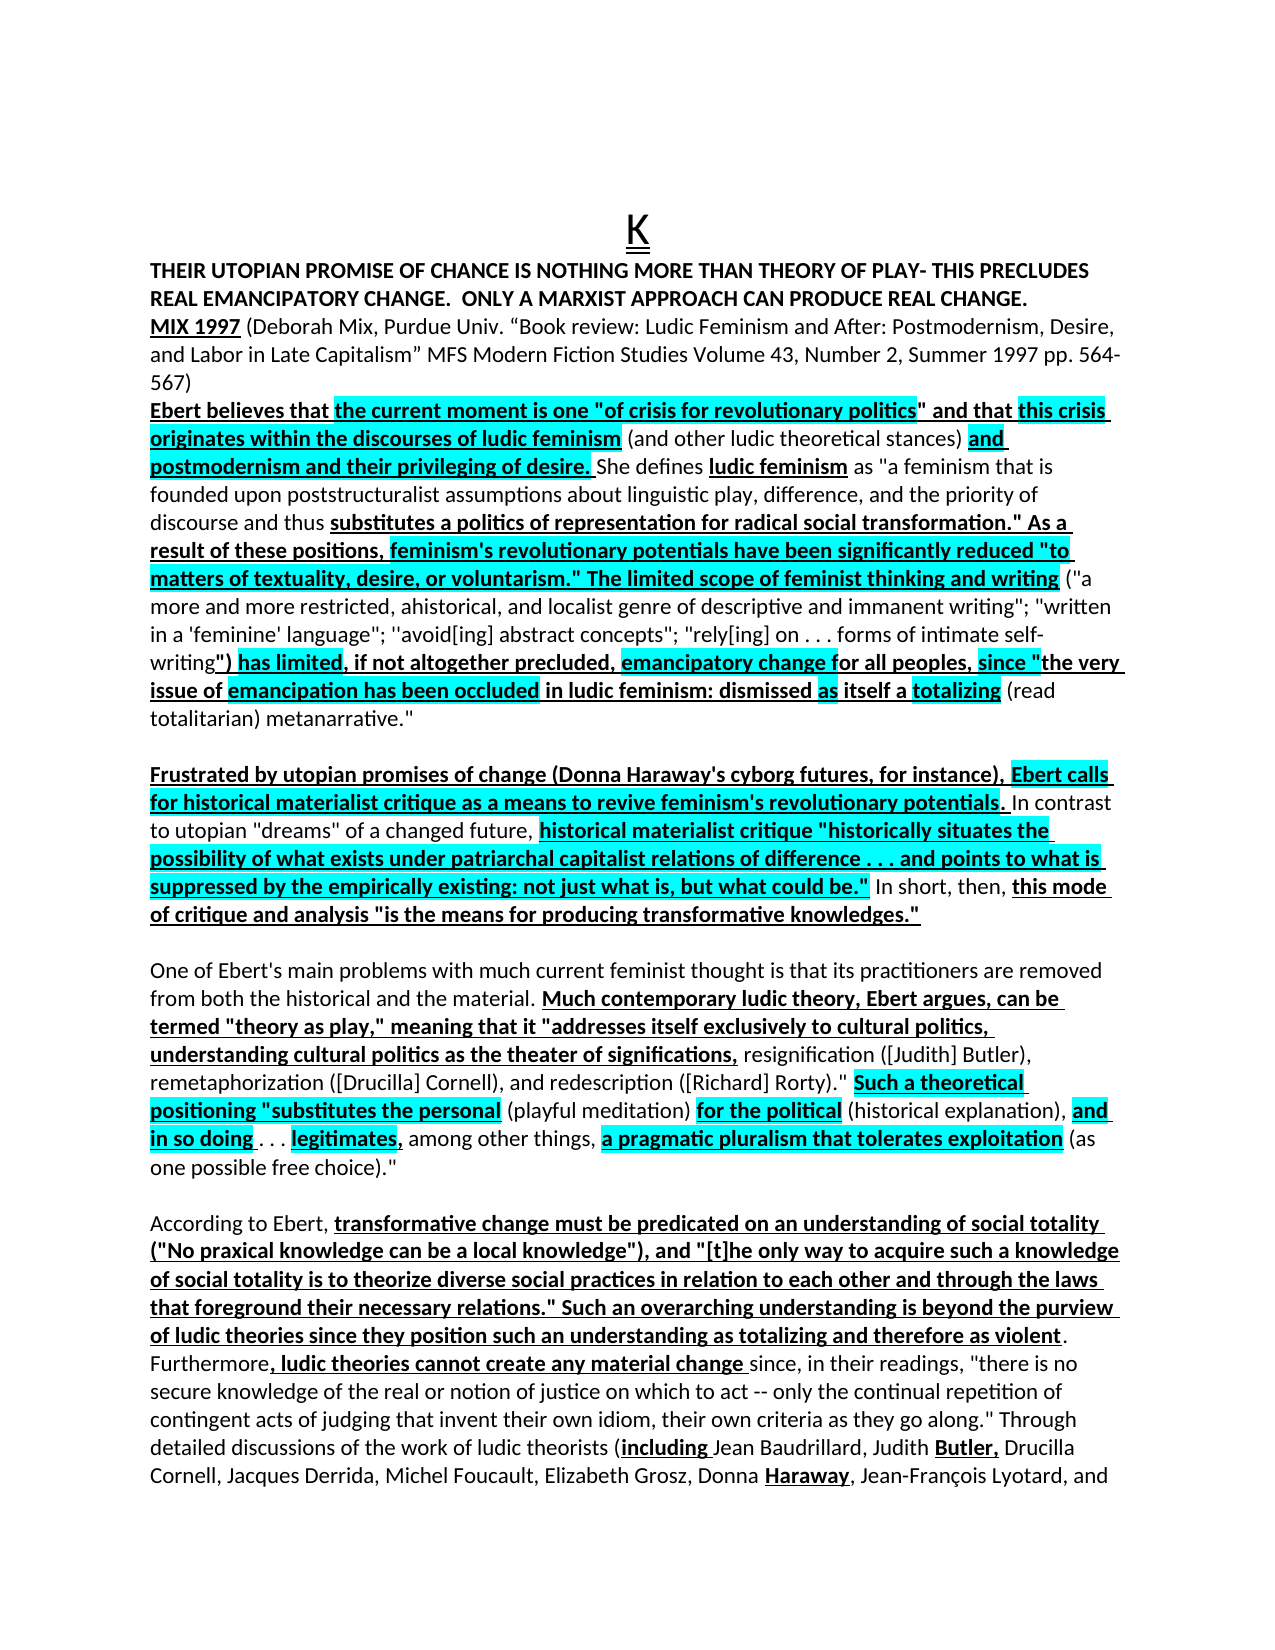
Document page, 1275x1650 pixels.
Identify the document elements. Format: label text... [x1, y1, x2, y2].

text Frustrated by utopian promises of change (Donna Haraway's cyborg futures, for instance), Ebert calls for historical materialist critique as a means to revive feminism's revolutionary potentials. In contrast to utopian "dreams" of a changed future, historical materialist critique "historically situates the possibility of what exists under patriarchal capitalist relations of difference . . . and points to what is suppressed by the empirically existing: not just what is, but what could be." In short, then, this mode of critique and analysis "is the means for producing transformative knowledges." [150, 760, 1125, 928]
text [150, 1209, 1125, 1489]
subtitle K [150, 200, 1125, 256]
text One of Ebert's main problems with much current feminist thought is that its practitioners are removed from both the historical and the material. Much contemporary ludic theory, Ebert argues, can be termed "theory as play," meaning that it "addresses itself exclusively to cultural politics, understanding cultural politics as the theater of significations, resignification ([Judith] Butler), remetaphorization ([Drucilla] Cornell), and redescription ([Richard] Rorty)." Such a theoretical positioning "substitutes the personal (playful meditation) for the political (historical explanation), and in so doing . . . legitimates, among other things, a pragmatic pluralism that tolerates exploitation (as one possible free choice)." [150, 956, 1125, 1181]
text THEIR UTOPIAN PROMISE OF CHANCE IS NOTHING MORE THAN THEORY OF PLAY- THIS PRECLUDES REAL EMANCIPATORY CHANGE. ONLY A MARXIST APPROACH CAN PRODUCE REAL CHANGE. [150, 256, 1125, 312]
text Ebert believes that the current moment is one "of crisis for revolutionary politics" and that this crisis originates within the discourses of ludic feminism (and other ludic theoretical stances) and postmodernism and their privileging of desire. She defines ludic feminism as "a feminism that is founded upon poststructuralist assumptions about linguistic play, difference, and the priority of discourse and thus substitutes a politics of representation for radical social transformation." As a result of these positions, feminism's revolutionary potentials have been significantly reduced "to matters of textuality, desire, or voluntarism." The limited scope of feminist thinking and writing ("a more and more restricted, ahistorical, and localist genre of descriptive and immanent writing"; "written in a 'feminine' language"; ''avoid[ing] abstract concepts"; "rely[ing] on . . . forms of intimate self-writing") has limited, if not altogether precluded, emancipatory change for all peoples, since "the very issue of emancipation has been occluded in ludic feminism: dismissed as itself a totalizing (read totalitarian) metanarrative." [150, 396, 1125, 700]
text MIX 1997 (Deborah Mix, Purdue Univ. “Book review: Ludic Feminism and After: Postmodernism, Desire, and Labor in Late Capitalism” MFS Modern Fiction Studies Volume 43, Number 2, Summer 1997 pp. 564-567) [150, 312, 1125, 396]
